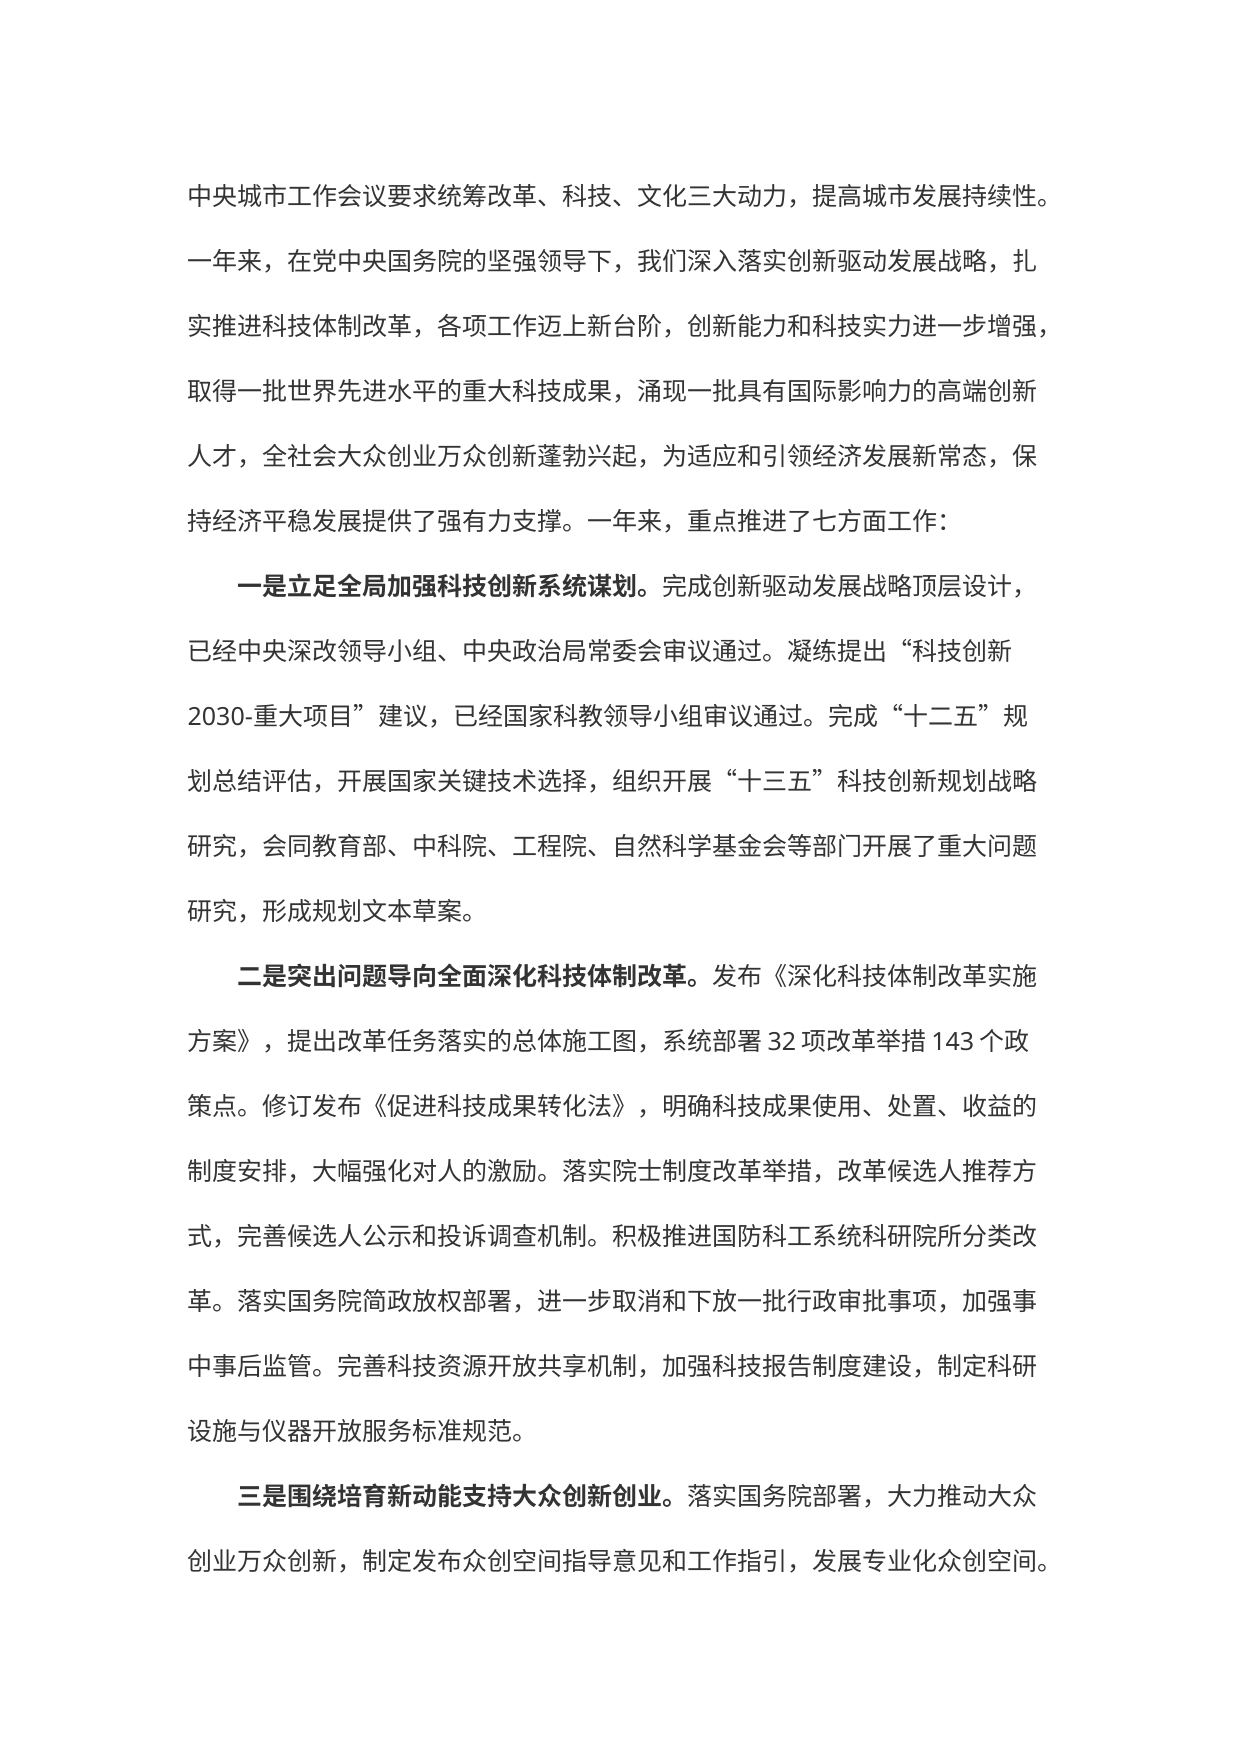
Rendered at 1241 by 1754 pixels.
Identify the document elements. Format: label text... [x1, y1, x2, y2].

text 二是突出问题导向全面深化科技体制改革。发布《深化科技体制改革实施方案》，提出改革任务落实的总体施工图，系统部署32项改革举措143个政策点。修订发布《促进科技成果转化法》，明确科技成果使用、处置、收益的制度安排，大幅强化对人的激励。落实院士制度改革举措，改革候选人推荐方式，完善候选人公示和投诉调查机制。积极推进国防科工系统科研院所分类改革。落实国务院简政放权部署，进一步取消和下放一批行政审批事项，加强事中事后监管。完善科技资源开放共享机制，加强科技报告制度建设，制定科研设施与仪器开放服务标准规范。 [187, 942, 1053, 1462]
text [187, 162, 1053, 552]
text 一是立足全局加强科技创新系统谋划。完成创新驱动发展战略顶层设计，已经中央深改领导小组、中央政治局常委会审议通过。凝练提出“科技创新2030-重大项目”建议，已经国家科教领导小组审议通过。完成“十二五”规划总结评估，开展国家关键技术选择，组织开展“十三五”科技创新规划战略研究，会同教育部、中科院、工程院、自然科学基金会等部门开展了重大问题研究，形成规划文本草案。 [187, 552, 1053, 942]
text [187, 1462, 1053, 1592]
